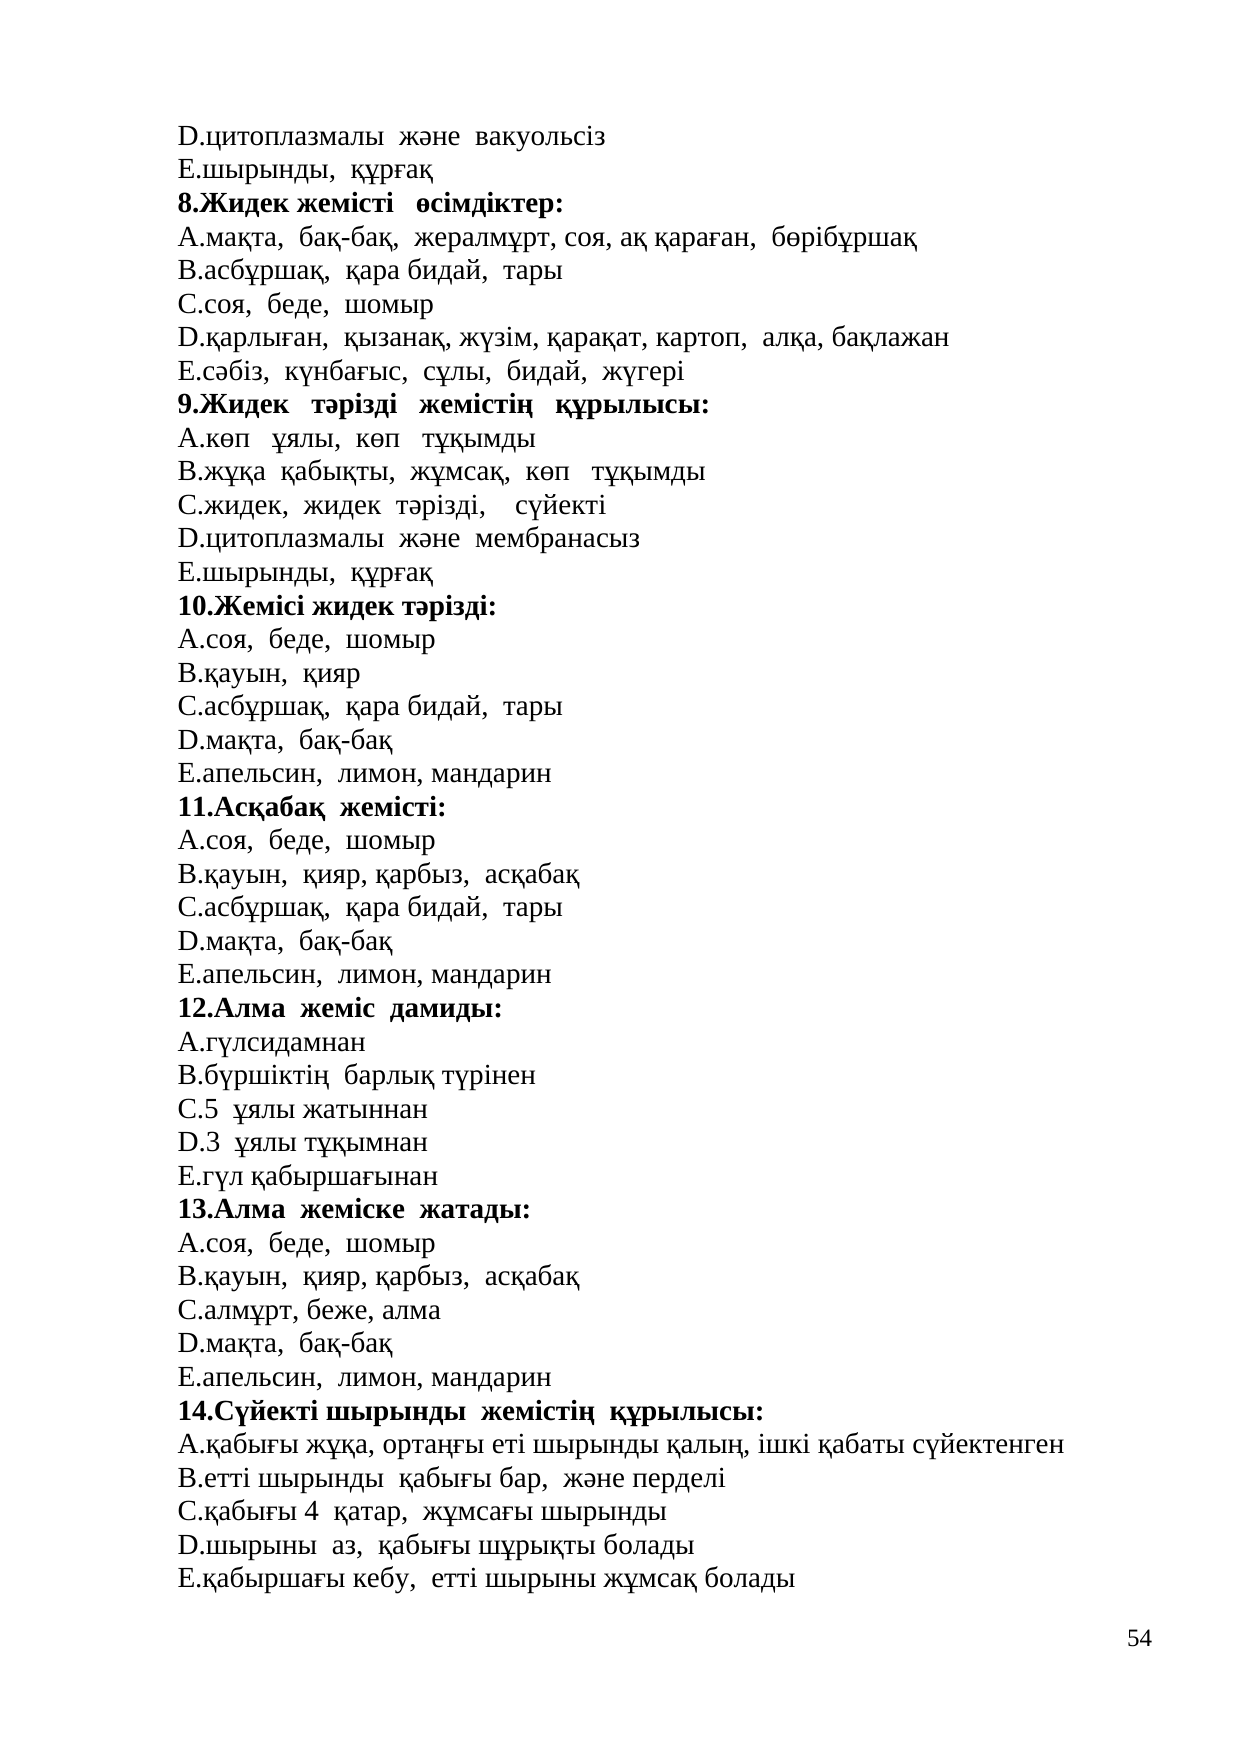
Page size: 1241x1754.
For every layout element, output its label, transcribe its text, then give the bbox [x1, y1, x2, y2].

text C.алмұрт, беже, алма [177, 1292, 1152, 1326]
text B.қауын, қияр, қарбыз, асқабақ [177, 856, 1152, 889]
text 12.Алма жеміс дамиды: [177, 990, 1152, 1024]
text Е.гүл қабыршағынан [177, 1158, 1152, 1191]
text Е.апельсин, лимон, мандарин [177, 755, 1152, 789]
text C.асбұршақ, қара бидай, тары [177, 889, 1152, 923]
text D.шырыны аз, қабығы шұрықты болады [177, 1527, 1152, 1560]
text C.жидек, жидек тәрізді, сүйекті [177, 487, 1152, 521]
text Е.апельсин, лимон, мандарин [177, 1359, 1152, 1393]
text A.соя, беде, шомыр [177, 1225, 1152, 1258]
text A.мақта, бақ-бақ, жералмұрт, соя, ақ қараған, бөрібұршақ [177, 219, 1152, 252]
text C.соя, беде, шомыр [177, 286, 1152, 319]
text Е.сәбіз, күнбағыс, сұлы, бидай, жүгері [177, 353, 1152, 386]
text D.қарлыған, қызанақ, жүзім, қарақат, картоп, алқа, бақлажан [177, 319, 1152, 353]
text Е.шырынды, құрғақ [177, 554, 1152, 588]
text 8.Жидек жемісті өсімдіктер: [177, 185, 1152, 219]
text B.қауын, қияр, қарбыз, асқабақ [177, 1258, 1152, 1292]
text D.мақта, бақ-бақ [177, 1326, 1152, 1359]
text 13.Алма жеміске жатады: [177, 1191, 1152, 1225]
text A.көп ұялы, көп тұқымды [177, 420, 1152, 453]
text C.асбұршақ, қара бидай, тары [177, 688, 1152, 722]
text A.соя, беде, шомыр [177, 822, 1152, 856]
text A.гүлсидамнан [177, 1024, 1152, 1057]
text D.3 ұялы тұқымнан [177, 1124, 1152, 1158]
text B.жұқа қабықты, жұмсақ, көп тұқымды [177, 453, 1152, 487]
text D.мақта, бақ-бақ [177, 923, 1152, 957]
text D.мақта, бақ-бақ [177, 722, 1152, 755]
text 10.Жемісі жидек тәрізді: [177, 588, 1152, 621]
text Е.қабыршағы кебу, етті шырыны жұмсақ болады [177, 1560, 1152, 1594]
text B.етті шырынды қабығы бар, және перделі [177, 1460, 1152, 1493]
text B.асбұршақ, қара бидай, тары [177, 252, 1152, 286]
text 11.Асқабақ жемісті: [177, 789, 1152, 822]
text 14.Сүйекті шырынды жемістің құрылысы: [177, 1393, 1152, 1426]
text A.соя, беде, шомыр [177, 621, 1152, 655]
text Е.апельсин, лимон, мандарин [177, 957, 1152, 990]
text 9.Жидек тәрізді жемістің құрылысы: [177, 386, 1152, 420]
text C.5 ұялы жатыннан [177, 1091, 1152, 1124]
text B.қауын, қияр [177, 655, 1152, 688]
text A.қабығы жұқа, ортаңғы еті шырынды қалың, ішкі қабаты сүйектенген [177, 1426, 1152, 1460]
text C.қабығы 4 қатар, жұмсағы шырынды [177, 1493, 1152, 1527]
text B.бүршіктің барлық түрінен [177, 1057, 1152, 1091]
text Е.шырынды, құрғақ [177, 152, 1152, 185]
text D.цитоплазмалы және вакуольсіз [177, 118, 1152, 152]
text D.цитоплазмалы және мембранасыз [177, 521, 1152, 554]
